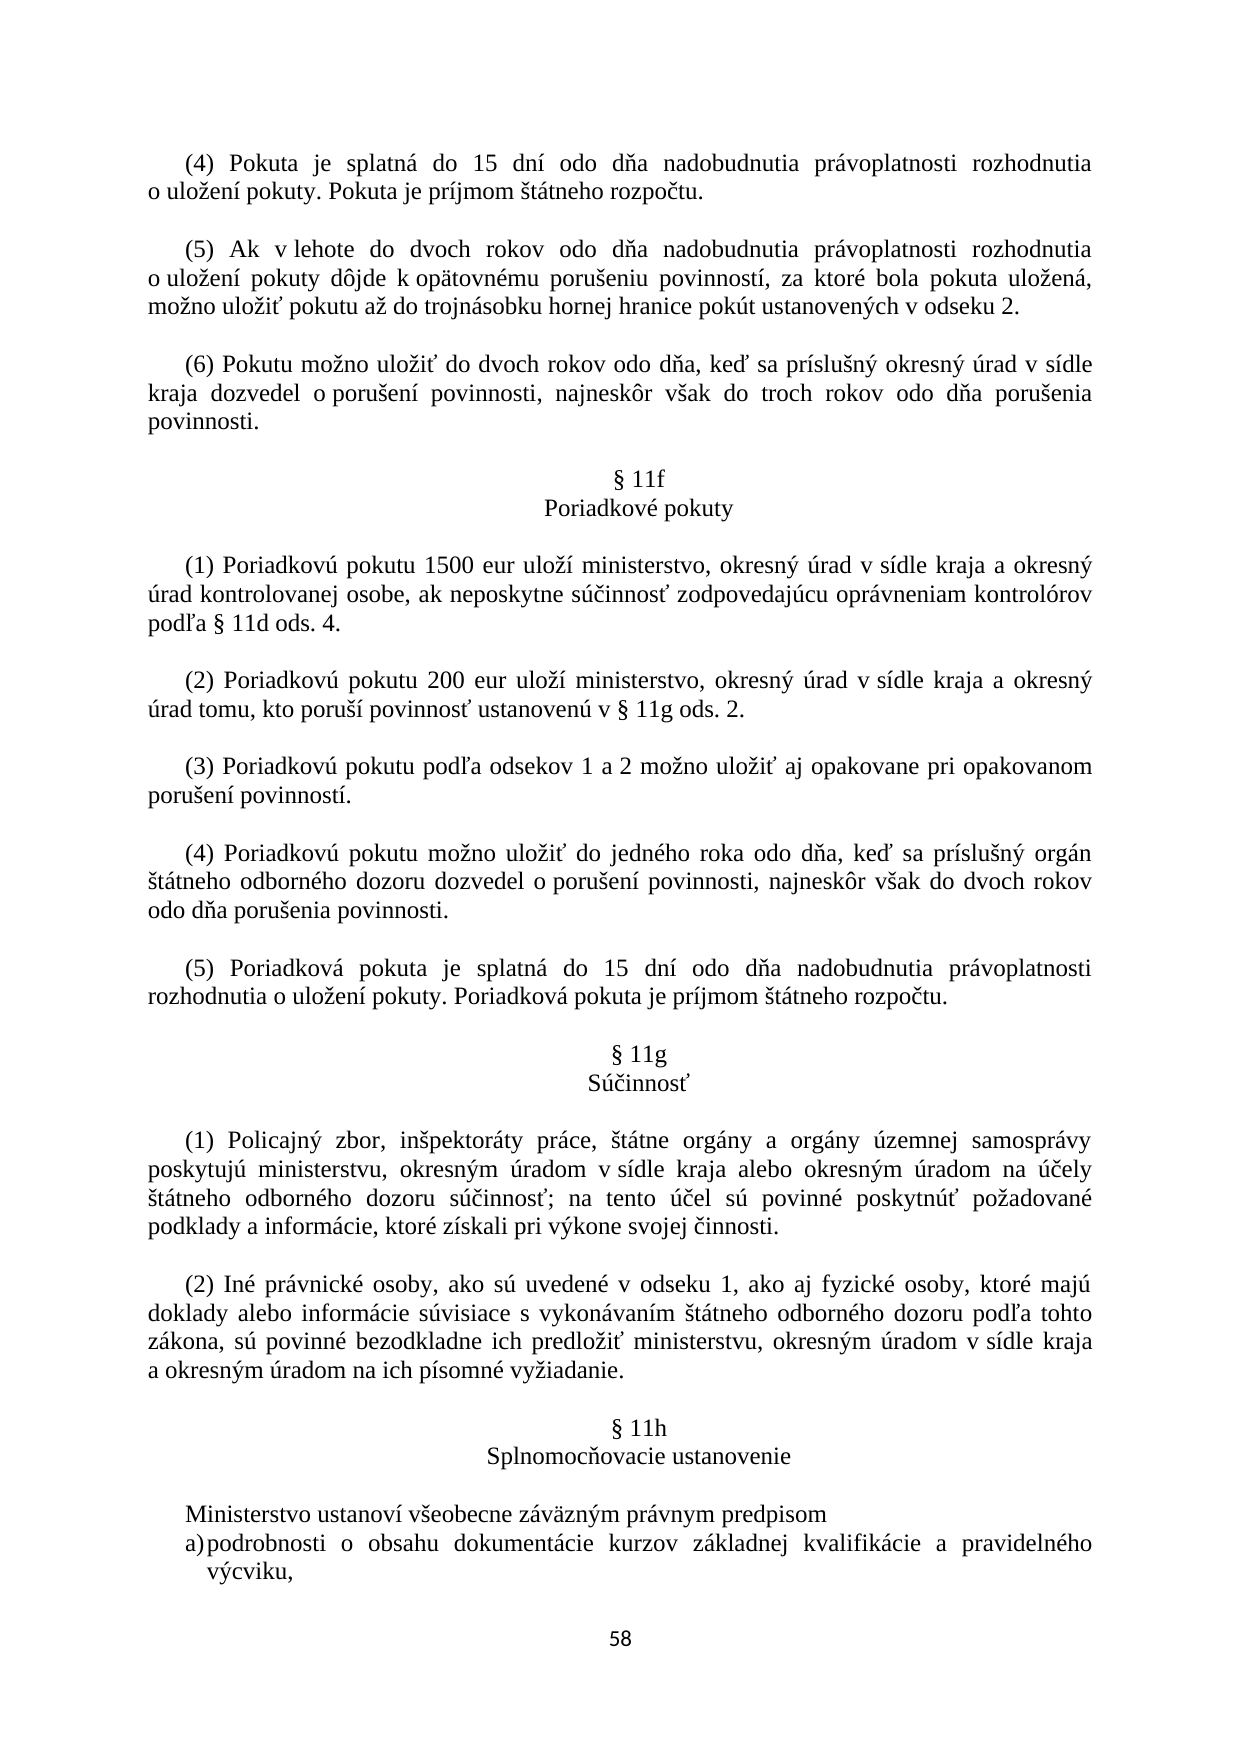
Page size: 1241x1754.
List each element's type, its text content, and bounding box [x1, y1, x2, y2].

text (1) Poriadkovú pokutu 1500 eur uloží ministerstvo, okresný úrad v sídle kraja a okresný úrad kontrolovanej osobe, ak neposkytne súčinnosť zodpovedajúcu oprávneniam kontrolórov podľa § 11d ods. 4. [148, 550, 1093, 636]
list Ministerstvo ustanoví všeobecne záväzným právnym predpisom [148, 1499, 1093, 1528]
list (4) Pokuta je splatná do 15 dní odo dňa nadobudnutia právoplatnosti rozhodnutia o uložení pokuty. Pokuta je príjmom štátneho rozpočtu. [148, 148, 1093, 205]
text § 11f [148, 464, 1093, 493]
text § 11g [148, 1039, 1093, 1068]
list a) podrobnosti o obsahu dokumentácie kurzov základnej kvalifikácie a pravidelného výcviku, [185, 1528, 1093, 1585]
text (6) Pokutu možno uložiť do dvoch rokov odo dňa, keď sa príslušný okresný úrad v sídle kraja dozvedel o porušení povinnosti, najneskôr však do troch rokov odo dňa porušenia povinnosti. [148, 349, 1093, 435]
list (5) Ak v lehote do dvoch rokov odo dňa nadobudnutia právoplatnosti rozhodnutia o uložení pokuty dôjde k opätovnému porušeniu povinností, za ktoré bola pokuta uložená, možno uložiť pokutu až do trojnásobku hornej hranice pokút ustanovených v odseku 2. [148, 234, 1093, 320]
text (3) Poriadkovú pokutu podľa odsekov 1 a 2 možno uložiť aj opakovane pri opakovanom porušení povinností. [148, 751, 1093, 809]
text (5) Poriadková pokuta je splatná do 15 dní odo dňa nadobudnutia právoplatnosti rozhodnutia o uložení pokuty. Poriadková pokuta je príjmom štátneho rozpočtu. [148, 953, 1093, 1010]
text Súčinnosť [148, 1068, 1093, 1096]
text § 11h [148, 1413, 1093, 1441]
text Splnomocňovacie ustanovenie [148, 1441, 1093, 1470]
text (1) Policajný zbor, inšpektoráty práce, štátne orgány a orgány územnej samosprávy poskytujú ministerstvu, okresným úradom v sídle kraja alebo okresným úradom na účely štátneho odborného dozoru súčinnosť; na tento účel sú povinné poskytnúť požadované podklady a informácie, ktoré získali pri výkone svojej činnosti. [148, 1125, 1093, 1240]
text (2) Poriadkovú pokutu 200 eur uloží ministerstvo, okresný úrad v sídle kraja a okresný úrad tomu, kto poruší povinnosť ustanovenú v § 11g ods. 2. [148, 665, 1093, 723]
text Poriadkové pokuty [148, 493, 1093, 521]
text (2) Iné právnické osoby, ako sú uvedené v odseku 1, ako aj fyzické osoby, ktoré majú doklady alebo informácie súvisiace s vykonávaním štátneho odborného dozoru podľa tohto zákona, sú povinné bezodkladne ich predložiť ministerstvu, okresným úradom v sídle kraja a okresným úradom na ich písomné vyžiadanie. [148, 1269, 1093, 1384]
text (4) Poriadkovú pokutu možno uložiť do jedného roka odo dňa, keď sa príslušný orgán štátneho odborného dozoru dozvedel o porušení povinnosti, najneskôr však do dvoch rokov odo dňa porušenia povinnosti. [148, 838, 1093, 924]
